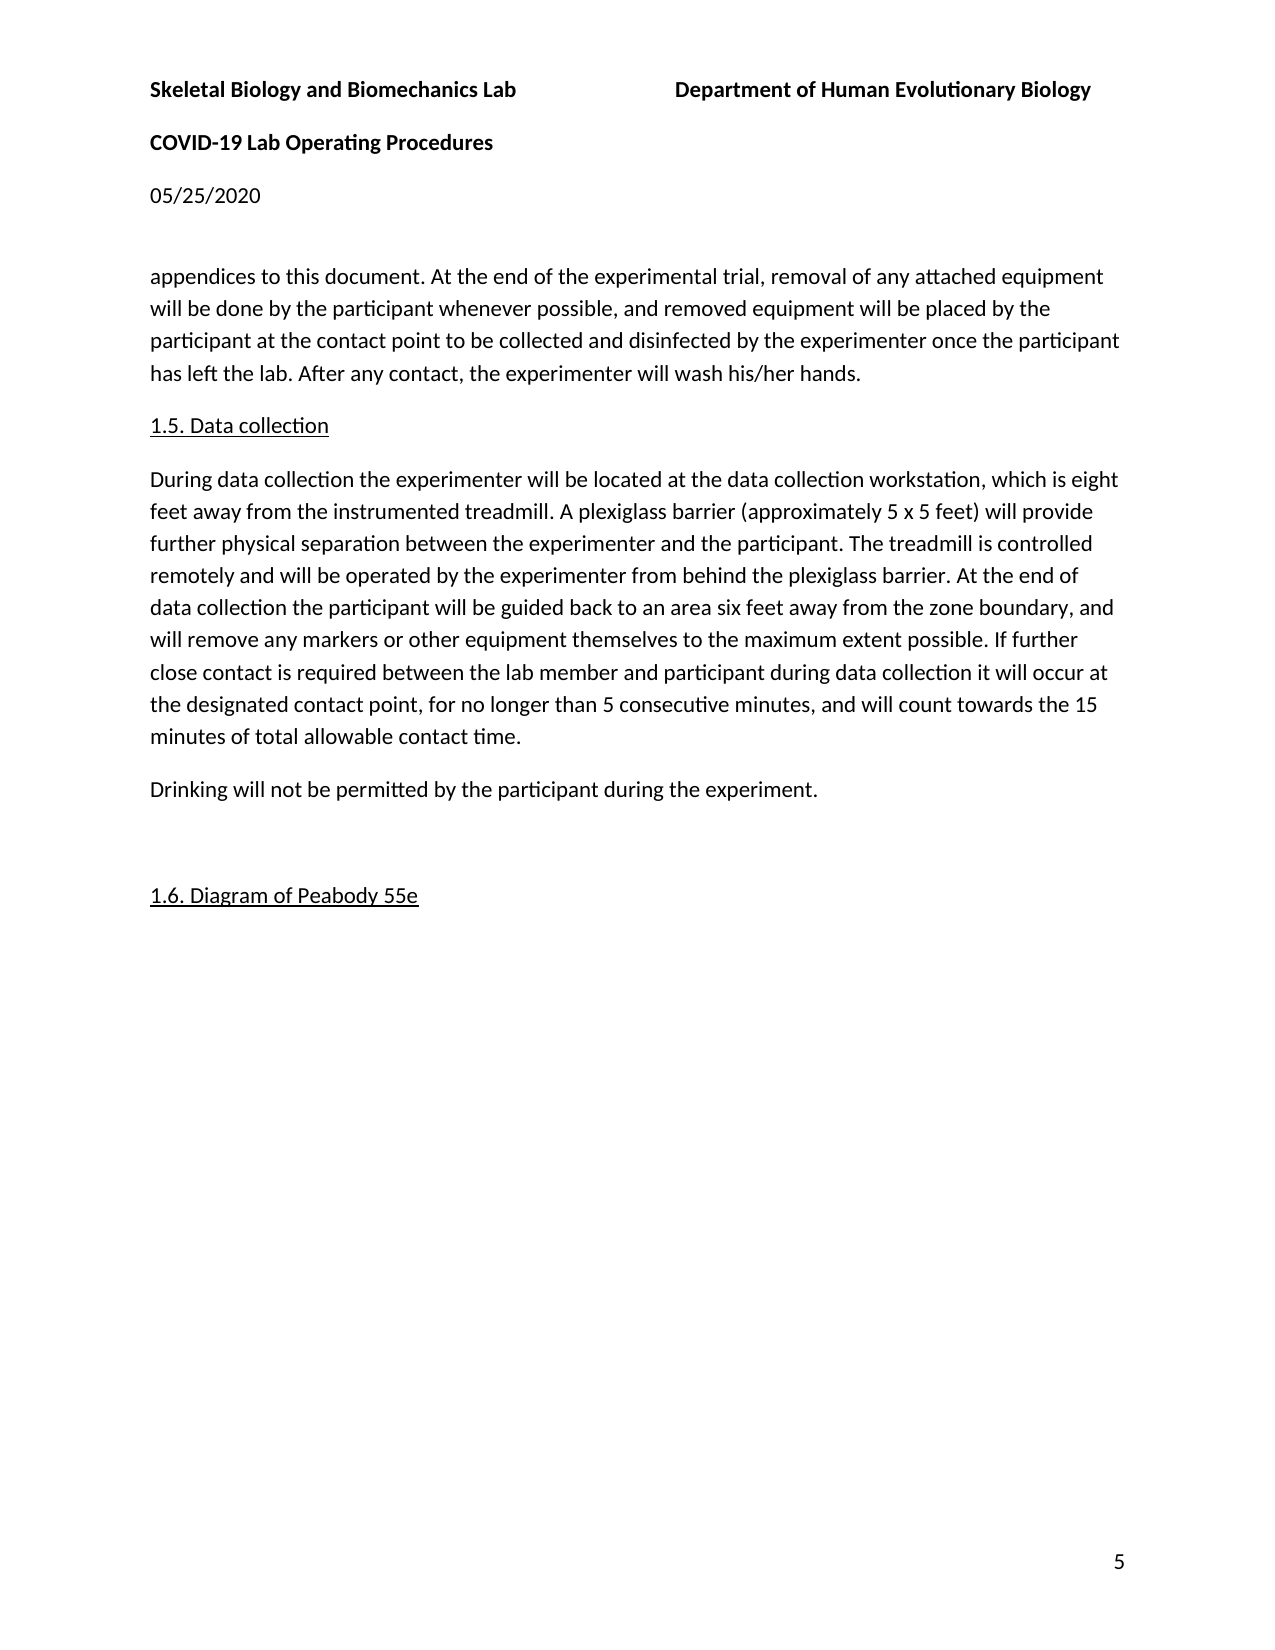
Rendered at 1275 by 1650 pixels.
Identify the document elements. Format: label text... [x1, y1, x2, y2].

text During data collection the experimenter will be located at the data collection workstation, which is eight feet away from the instrumented treadmill. A plexiglass barrier (approximately 5 x 5 feet) will provide further physical separation between the experimenter and the participant. The treadmill is controlled remotely and will be operated by the experimenter from behind the plexiglass barrier. At the end of data collection the participant will be guided back to an area six feet away from the zone boundary, and will remove any markers or other equipment themselves to the maximum extent possible. If further close contact is required between the lab member and participant during data collection it will occur at the designated contact point, for no longer than 5 consecutive minutes, and will count towards the 15 minutes of total allowable contact time. [150, 465, 1125, 750]
text 1.6. Diagram of Peabody 55e [150, 881, 1125, 909]
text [150, 262, 1125, 387]
text 1.5. Data collection [150, 412, 1125, 440]
text Drinking will not be permitted by the participant during the experiment. [150, 775, 1125, 803]
